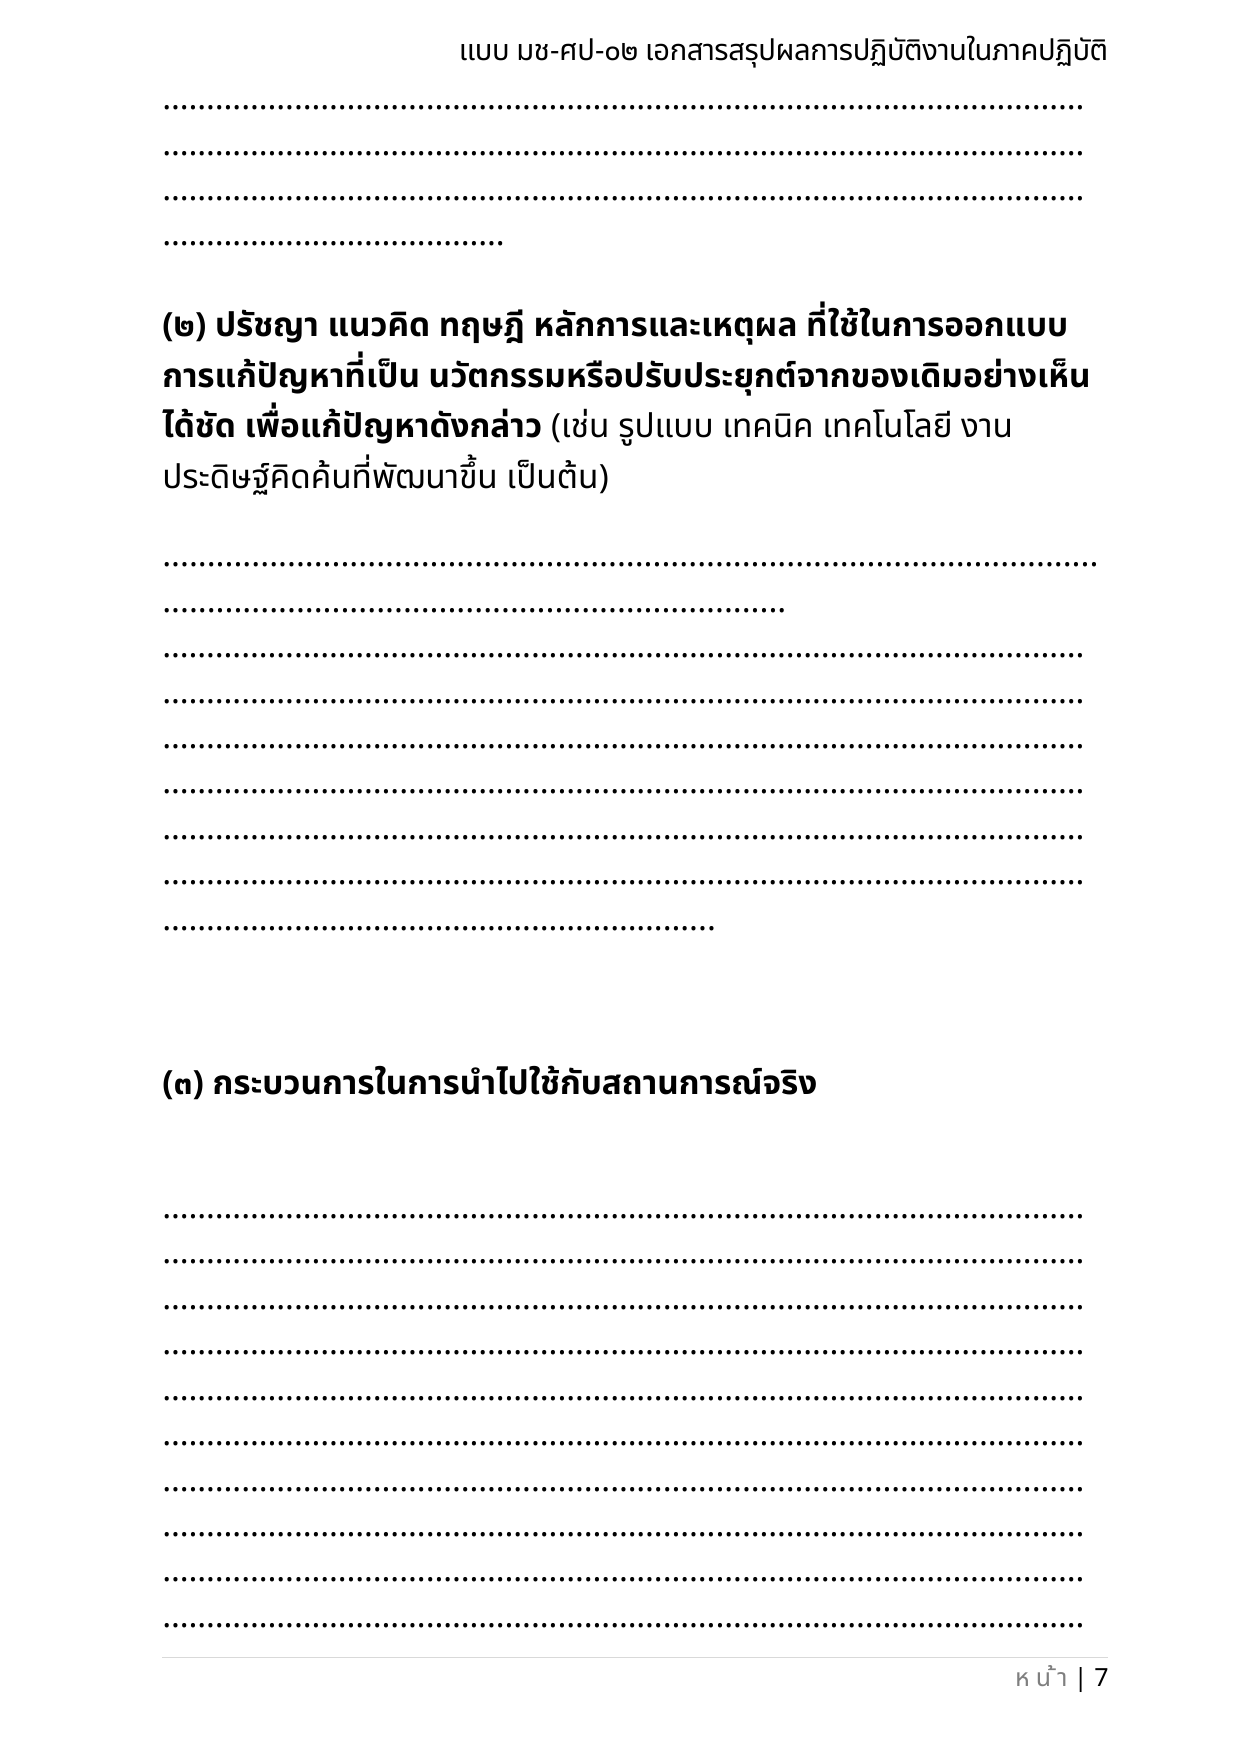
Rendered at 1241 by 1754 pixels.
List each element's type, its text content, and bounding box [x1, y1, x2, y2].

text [162, 1155, 1108, 1637]
text (๒) ปรัชญา แนวคิด ทฤษฎี หลักการและเหตุผล ที่ใช้ในการออกแบบการแก้ปัญหาที่เป็น นวัตกรรมหรือปรับประยุกต์จากของเดิมอย่างเห็นได้ชัด เพื่อแก้ปัญหาดังกล่าว (เช่น รูปแบบ เทคนิค เทคโนโลยี งานประดิษฐ์คิดค้นที่พัฒนาขึ้น เป็นต้น) [162, 301, 1108, 503]
text ………………………………………………………………………………………………………………………………………………………………………………………………………………………………………………………………………………………………………………………… [162, 74, 1108, 256]
text (๓) กระบวนการในการนำไปใช้กับสถานการณ์จริง [162, 1059, 1108, 1109]
text ...............................................................................................................................................................................……………………………………………………………………………………………………………………………………………………………………………………………………………………………………………………………………………………………………………………………………………………………………………………………………………………………………………………………………………………………………………………………………………………………………………………………………………………………………... [162, 503, 1108, 940]
